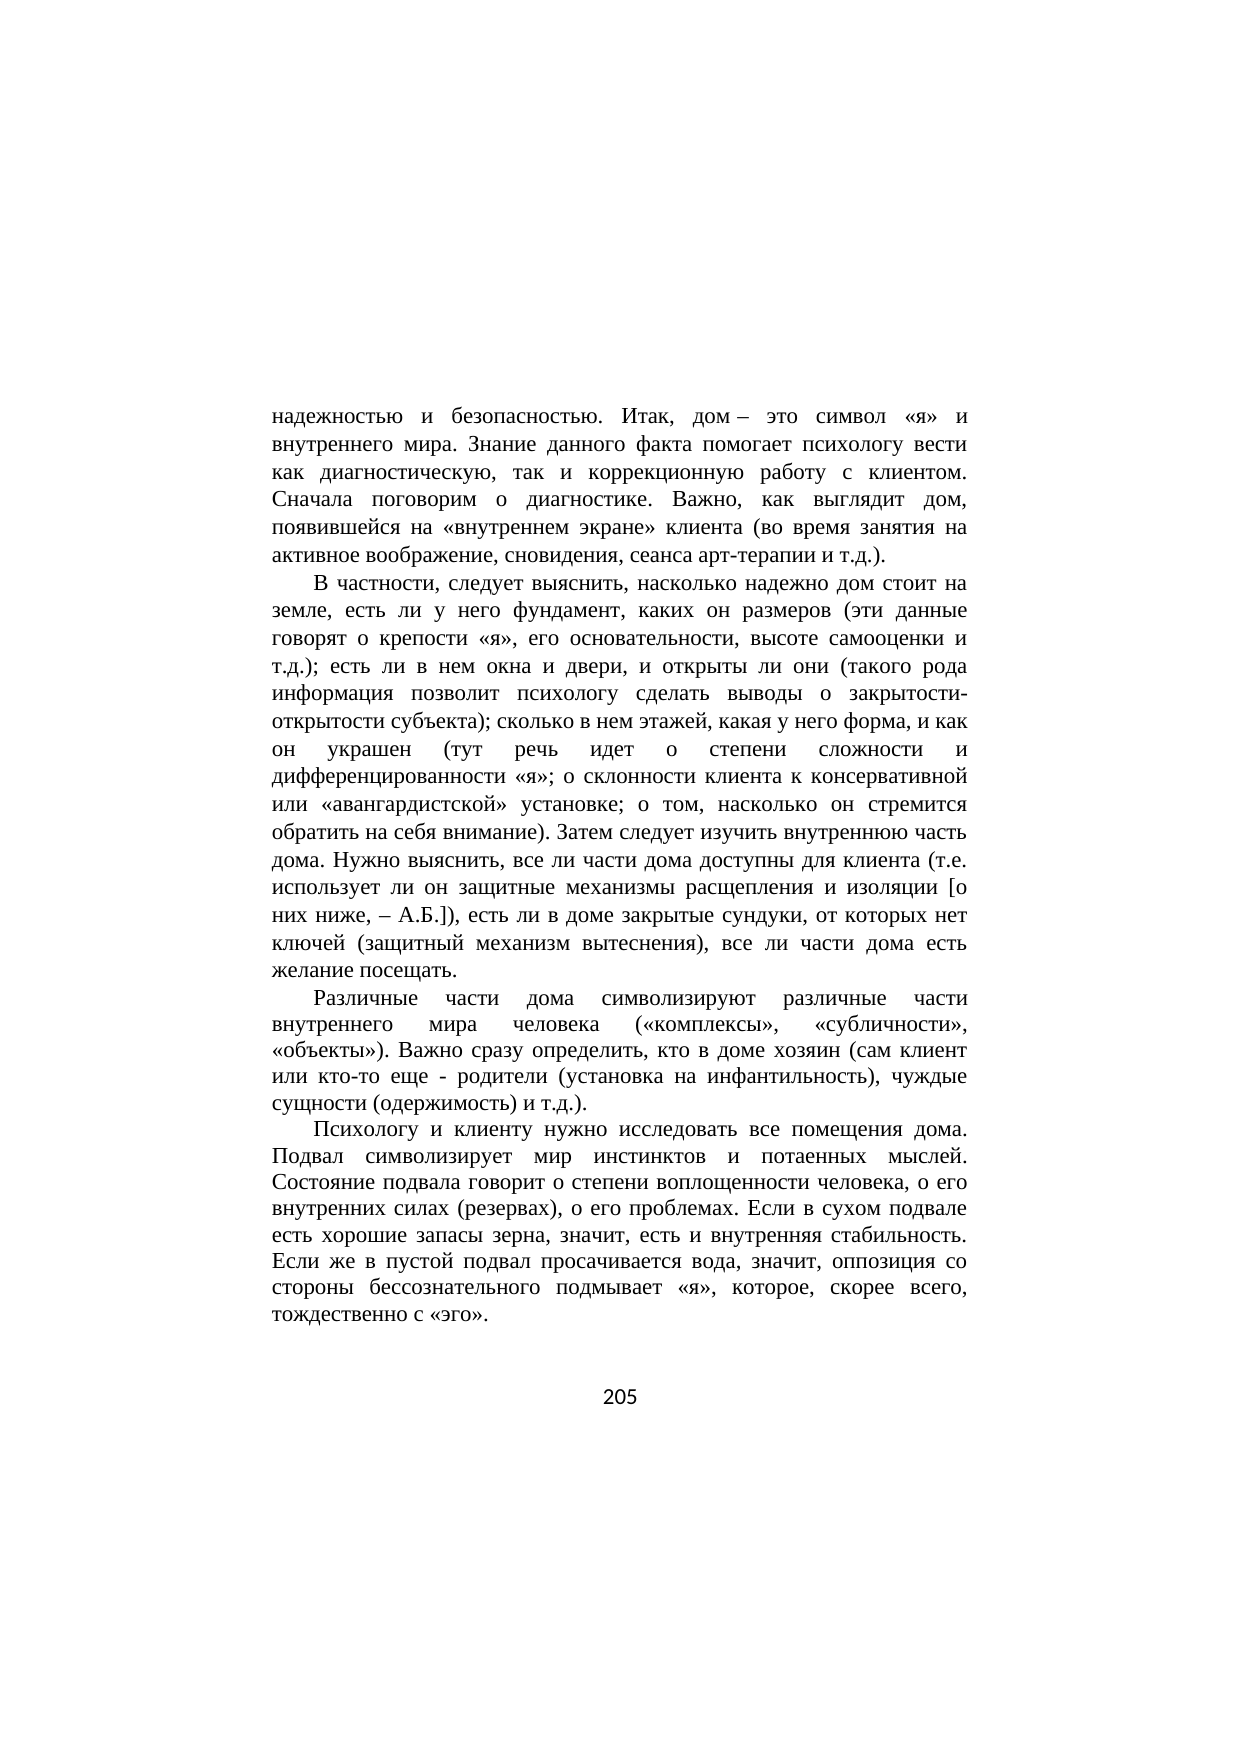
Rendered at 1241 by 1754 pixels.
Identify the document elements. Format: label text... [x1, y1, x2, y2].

text Психологу и клиенту нужно исследовать все помещения дома. Подвал символизирует мир инстинктов и потаенных мыслей. Состояние подвала говорит о степени воплощенности человека, о его внутренних силах (резервах), о его проблемах. Если в сухом подвале есть хорошие запасы зерна, значит, есть и внутренняя стабильность. Если же в пустой подвал просачивается вода, значит, оппозиция со стороны бессознательного подмывает «я», которое, скорее всего, тождественно с «эго». [272, 1115, 968, 1326]
text В частности, следует выяснить, насколько надежно дом стоит на земле, есть ли у него фундамент, каких он размеров (эти данные говорят о крепости «я», его основательности, высоте самооценки и т.д.); есть ли в нем окна и двери, и открыты ли они (такого рода информация позволит психологу сделать выводы о закрытости-открытости субъекта); сколько в нем этажей, какая у него форма, и как он украшен (тут речь идет о степени сложности и дифференцированности «я»; о склонности клиента к консервативной или «авангардистской» установке; о том, насколько он стремится обратить на себя внимание). Затем следует изучить внутреннюю часть дома. Нужно выяснить, все ли части дома доступны для клиента (т.е. использует ли он защитные механизмы расщепления и изоляции [о них ниже, – А.Б.]), есть ли в доме закрытые сундуки, от которых нет ключей (защитный механизм вытеснения), все ли части дома есть желание посещать. [272, 568, 968, 983]
text Различные части дома символизируют различные части внутреннего мира человека («комплексы», «субличности», «объекты»). Важно сразу определить, кто в доме хозяин (сам клиент или кто-то еще - родители (установка на инфантильность), чуждые сущности (одержимость) и т.д.). [272, 983, 968, 1115]
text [272, 402, 968, 568]
